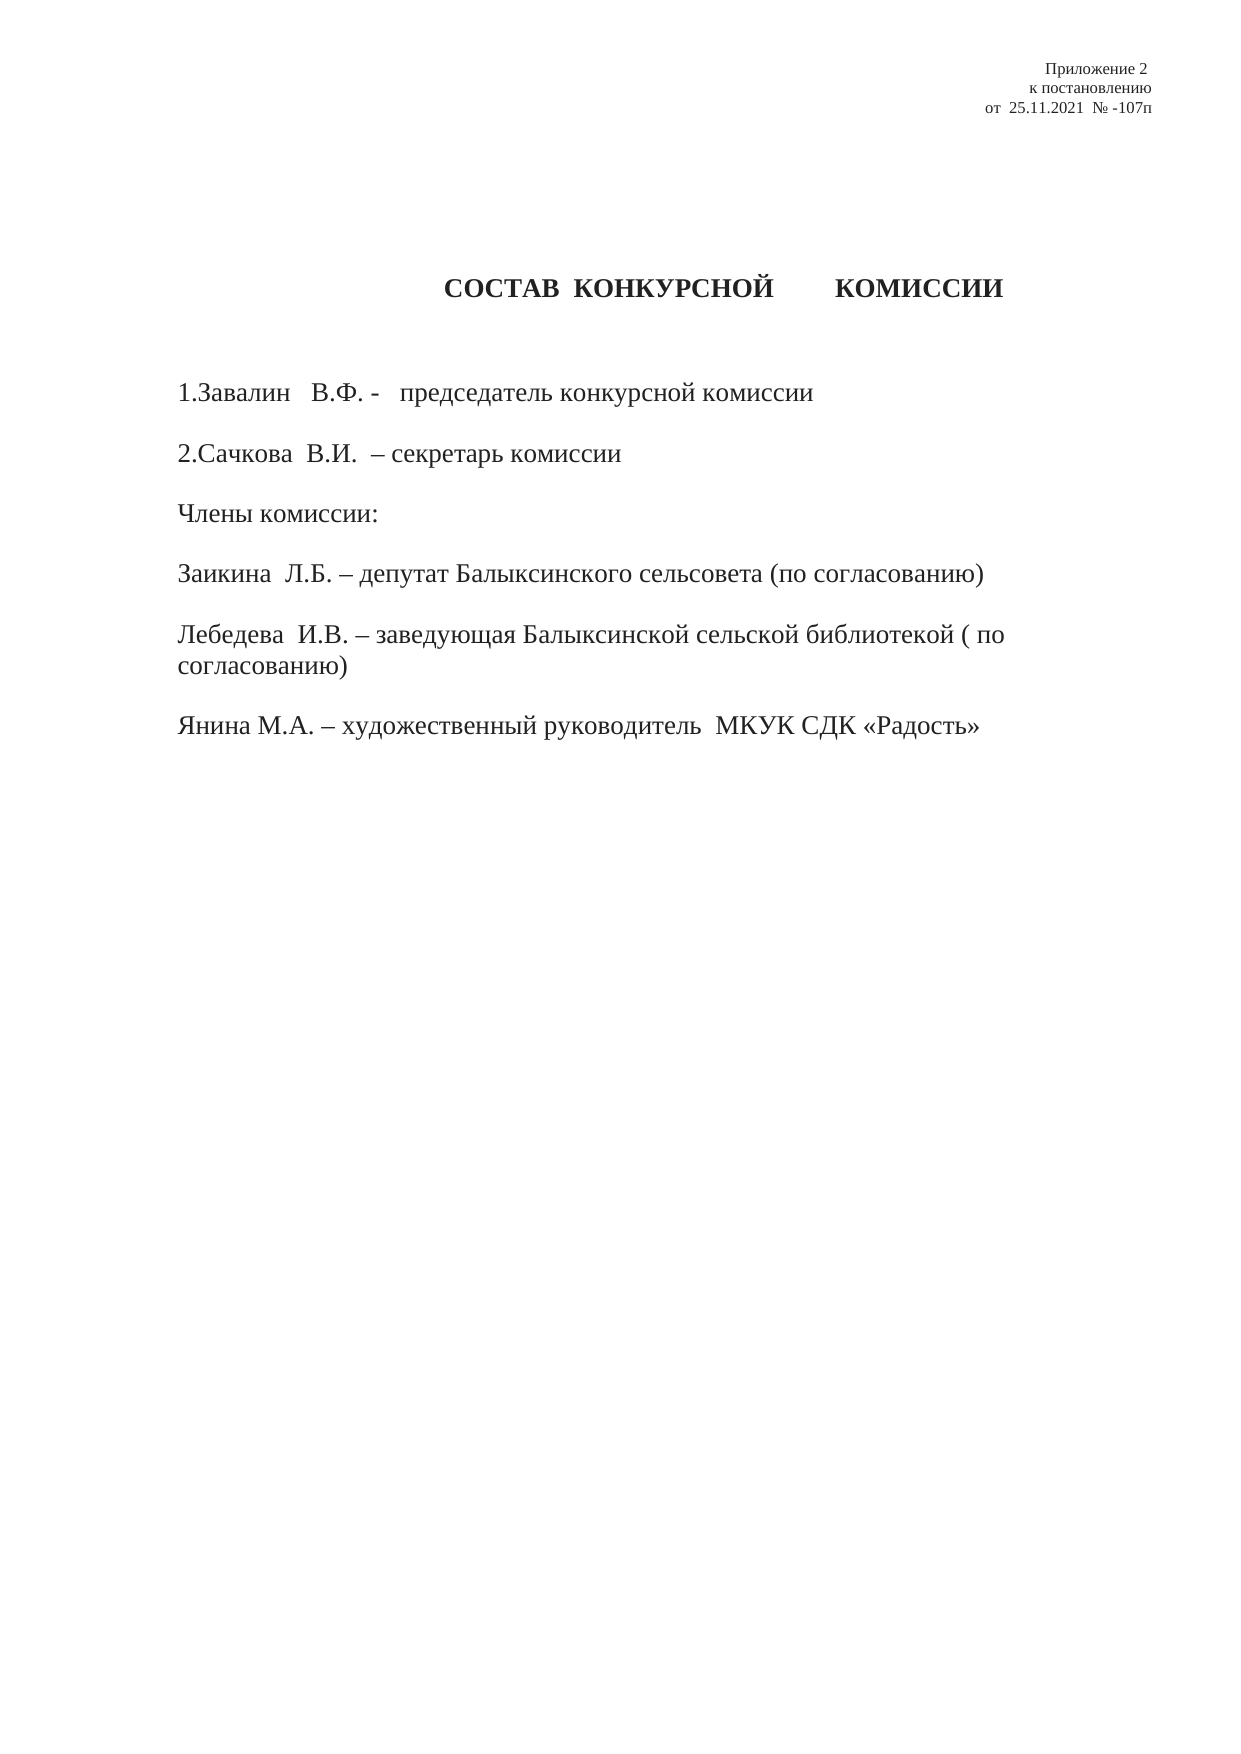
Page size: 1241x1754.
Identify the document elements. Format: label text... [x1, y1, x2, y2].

text Янина М.А. – художественный руководитель МКУК СДК «Радость» [177, 709, 1152, 740]
text 2.Сачкова В.И. – секретарь комиссии [177, 437, 1152, 468]
text от 25.11.2021 № -107п [177, 97, 1152, 117]
text Заикина Л.Б. – депутат Балыксинского сельсовета (по согласованию) [177, 557, 1152, 588]
text СОСТАВ КОНКУРСНОЙ КОМИССИИ [295, 272, 1152, 304]
text Приложение 2 [177, 59, 1152, 78]
text Члены комиссии: [177, 497, 1152, 528]
text Лебедева И.В. – заведующая Балыксинской сельской библиотекой ( по согласованию) [177, 618, 1152, 680]
text 1.Завалин В.Ф. - председатель конкурсной комиссии [177, 376, 1152, 408]
text к постановлению [177, 78, 1152, 97]
